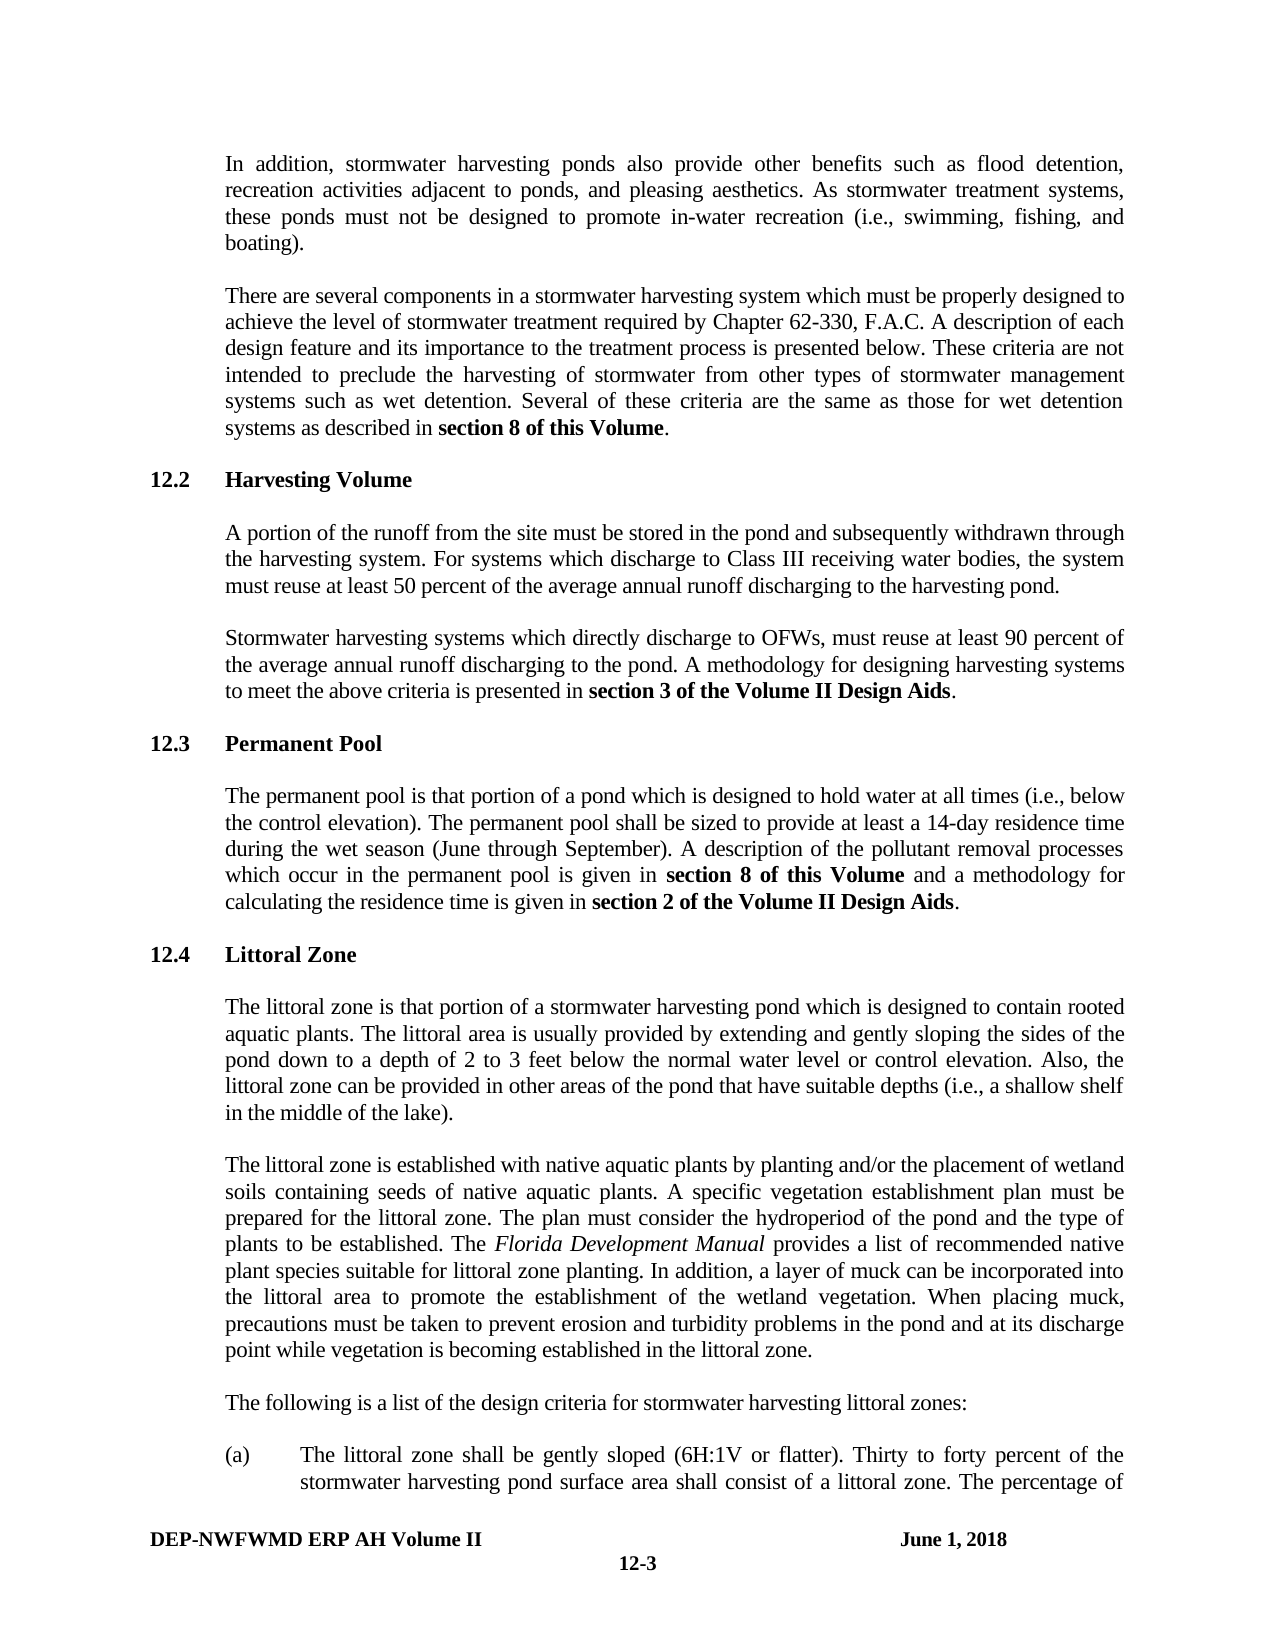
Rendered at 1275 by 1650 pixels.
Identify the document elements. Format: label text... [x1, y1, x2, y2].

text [225, 1441, 1125, 1494]
text A portion of the runoff from the site must be stored in the pond and subsequently withdrawn through the harvesting system. For systems which discharge to Class III receiving water bodies, the system must reuse at least 50 percent of the average annual runoff discharging to the harvesting pond. [225, 519, 1125, 598]
text The littoral zone is that portion of a stormwater harvesting pond which is designed to contain rooted aquatic plants. The littoral area is usually provided by extending and gently sloping the sides of the pond down to a depth of 2 to 3 feet below the normal water level or control elevation. Also, the littoral zone can be provided in other areas of the pond that have suitable depths (i.e., a shallow shelf in the middle of the lake). [225, 993, 1125, 1125]
text The permanent pool is that portion of a pond which is designed to hold water at all times (i.e., below the control elevation). The permanent pool shall be sized to provide at least a 14-day residence time during the wet season (June through September). A description of the pollutant removal processes which occur in the permanent pool is given in section 8 of this Volume and a methodology for calculating the residence time is given in section 2 of the Volume II Design Aids. [225, 782, 1125, 914]
text Stormwater harvesting systems which directly discharge to OFWs, must reuse at least 90 percent of the average annual runoff discharging to the pond. A methodology for designing harvesting systems to meet the above criteria is presented in section 3 of the Volume II Design Aids. [225, 624, 1125, 703]
text The following is a list of the design criteria for stormwater harvesting littoral zones: [225, 1389, 1125, 1415]
text In addition, stormwater harvesting ponds also provide other benefits such as flood detention, recreation activities adjacent to ponds, and pleasing aesthetics. As stormwater treatment systems, these ponds must not be designed to promote in-water recreation (i.e., swimming, fishing, and boating). [225, 150, 1125, 255]
subtitle 12.4 Littoral Zone [150, 941, 1125, 967]
text There are several components in a stormwater harvesting system which must be properly designed to achieve the level of stormwater treatment required by Chapter 62-330, F.A.C. A description of each design feature and its importance to the treatment process is presented below. These criteria are not intended to preclude the harvesting of stormwater from other types of stormwater management systems such as wet detention. Several of these criteria are the same as those for wet detention systems as described in section 8 of this Volume. [225, 282, 1125, 440]
text The littoral zone is established with native aquatic plants by planting and/or the placement of wetland soils containing seeds of native aquatic plants. A specific vegetation establishment plan must be prepared for the littoral zone. The plan must consider the hydroperiod of the pond and the type of plants to be established. The Florida Development Manual provides a list of recommended native plant species suitable for littoral zone planting. In addition, a layer of muck can be incorporated into the littoral area to promote the establishment of the wetland vegetation. When placing muck, precautions must be taken to prevent erosion and turbidity problems in the pond and at its discharge point while vegetation is becoming established in the littoral zone. [225, 1151, 1125, 1362]
subtitle 12.3 Permanent Pool [150, 730, 1125, 756]
subtitle 12.2 Harvesting Volume [150, 466, 1125, 493]
